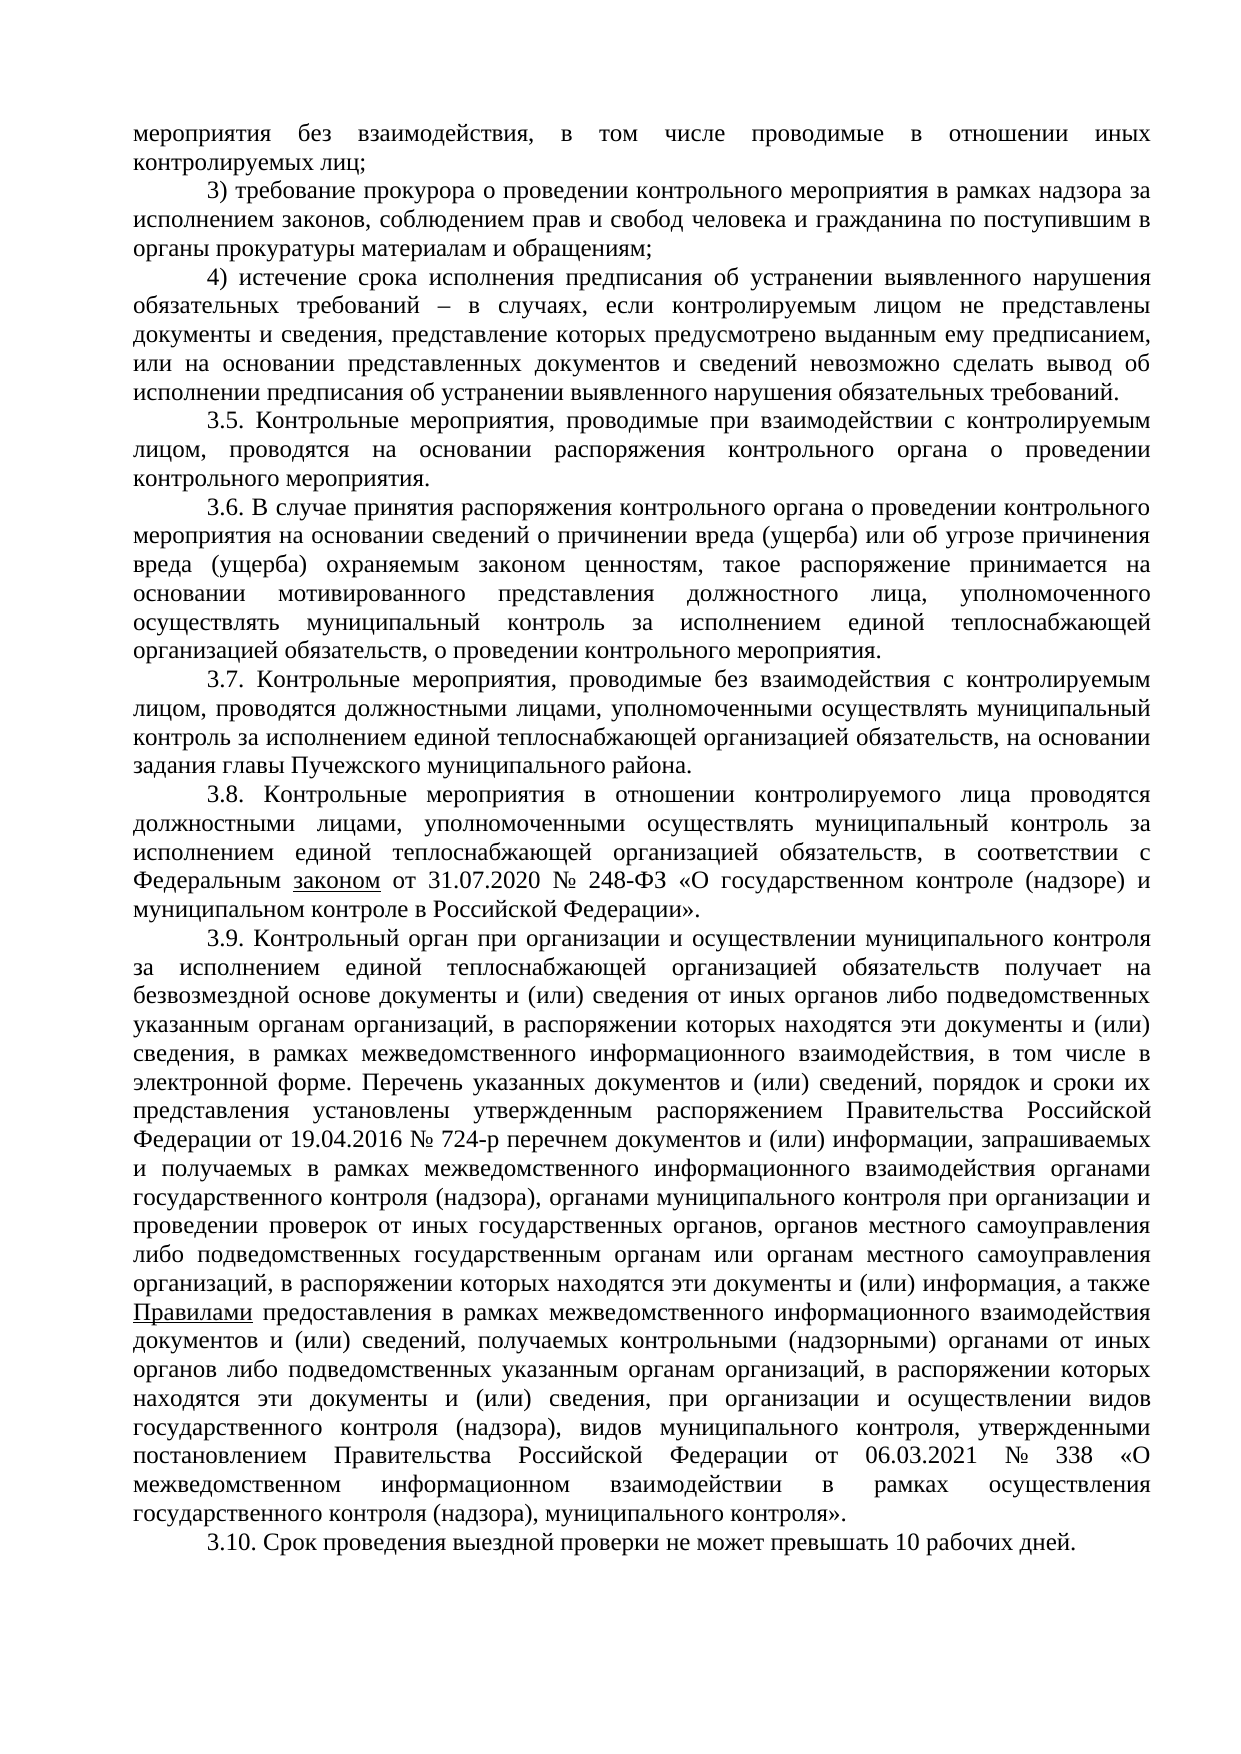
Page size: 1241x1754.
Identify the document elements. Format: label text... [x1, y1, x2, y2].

text 3.7. Контрольные мероприятия, проводимые без взаимодействия с контролируемым лицом, проводятся должностными лицами, уполномоченными осуществлять муниципальный контроль за исполнением единой теплоснабжающей организацией обязательств, на основании задания главы Пучежского муниципального района. [133, 664, 1152, 779]
text 4) истечение срока исполнения предписания об устранении выявленного нарушения обязательных требований – в случаях, если контролируемым лицом не представлены документы и сведения, представление которых предусмотрено выданным ему предписанием, или на основании представленных документов и сведений невозможно сделать вывод об исполнении предписания об устранении выявленного нарушения обязательных требований. [133, 262, 1152, 406]
text 3) требование прокурора о проведении контрольного мероприятия в рамках надзора за исполнением законов, соблюдением прав и свобод человека и гражданина по поступившим в органы прокуратуры материалам и обращениям; [133, 176, 1152, 262]
text 3.10. Срок проведения выездной проверки не может превышать 10 рабочих дней. [133, 1527, 1152, 1556]
text 3.6. В случае принятия распоряжения контрольного органа о проведении контрольного мероприятия на основании сведений о причинении вреда (ущерба) или об угрозе причинения вреда (ущерба) охраняемым законом ценностям, такое распоряжение принимается на основании мотивированного представления должностного лица, уполномоченного осуществлять муниципальный контроль за исполнением единой теплоснабжающей организацией обязательств, о проведении контрольного мероприятия. [133, 492, 1152, 664]
text 3.9. Контрольный орган при организации и осуществлении муниципального контроля за исполнением единой теплоснабжающей организацией обязательств получает на безвозмездной основе документы и (или) сведения от иных органов либо подведомственных указанным органам организаций, в распоряжении которых находятся эти документы и (или) сведения, в рамках межведомственного информационного взаимодействия, в том числе в электронной форме. Перечень указанных документов и (или) сведений, порядок и сроки их представления установлены утвержденным распоряжением Правительства Российской Федерации от 19.04.2016 № 724-р перечнем документов и (или) информации, запрашиваемых и получаемых в рамках межведомственного информационного взаимодействия органами государственного контроля (надзора), органами муниципального контроля при организации и проведении проверок от иных государственных органов, органов местного самоуправления либо подведомственных государственным органам или органам местного самоуправления организаций, в распоряжении которых находятся эти документы и (или) информация, а также Правилами предоставления в рамках межведомственного информационного взаимодействия документов и (или) сведений, получаемых контрольными (надзорными) органами от иных органов либо подведомственных указанным органам организаций, в распоряжении которых находятся эти документы и (или) сведения, при организации и осуществлении видов государственного контроля (надзора), видов муниципального контроля, утвержденными постановлением Правительства Российской Федерации от 06.03.2021 № 338 «О межведомственном информационном взаимодействии в рамках осуществления государственного контроля (надзора), муниципального контроля». [133, 923, 1152, 1153]
text 3.8. Контрольные мероприятия в отношении контролируемого лица проводятся должностными лицами, уполномоченными осуществлять муниципальный контроль за исполнением единой теплоснабжающей организацией обязательств, в соответствии с Федеральным законом от 31.07.2020 № 248-ФЗ «О государственном контроле (надзоре) и муниципальном контроле в Российской Федерации». [133, 779, 1152, 923]
text 3.9. Контрольный орган при организации и осуществлении муниципального контроля за исполнением единой теплоснабжающей организацией обязательств получает на безвозмездной основе документы и (или) сведения от иных органов либо подведомственных указанным органам организаций, в распоряжении которых находятся эти документы и (или) сведения, в рамках межведомственного информационного взаимодействия, в том числе в электронной форме. Перечень указанных документов и (или) сведений, порядок и сроки их представления установлены утвержденным распоряжением Правительства Российской Федерации от 19.04.2016 № 724-р перечнем документов и (или) информации, запрашиваемых и получаемых в рамках межведомственного информационного взаимодействия органами государственного контроля (надзора), органами муниципального контроля при организации и проведении проверок от иных государственных органов, органов местного самоуправления либо подведомственных государственным органам или органам местного самоуправления организаций, в распоряжении которых находятся эти документы и (или) информация, а также Правилами предоставления в рамках межведомственного информационного взаимодействия документов и (или) сведений, получаемых контрольными (надзорными) органами от иных органов либо подведомственных указанным органам организаций, в распоряжении которых находятся эти документы и (или) сведения, при организации и осуществлении видов государственного контроля (надзора), видов муниципального контроля, утвержденными постановлением Правительства Российской Федерации от 06.03.2021 № 338 «О межведомственном информационном взаимодействии в рамках осуществления государственного контроля (надзора), муниципального контроля». [133, 1297, 1152, 1527]
text 3.5. Контрольные мероприятия, проводимые при взаимодействии с контролируемым лицом, проводятся на основании распоряжения контрольного органа о проведении контрольного мероприятия. [133, 406, 1152, 492]
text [133, 118, 1152, 176]
